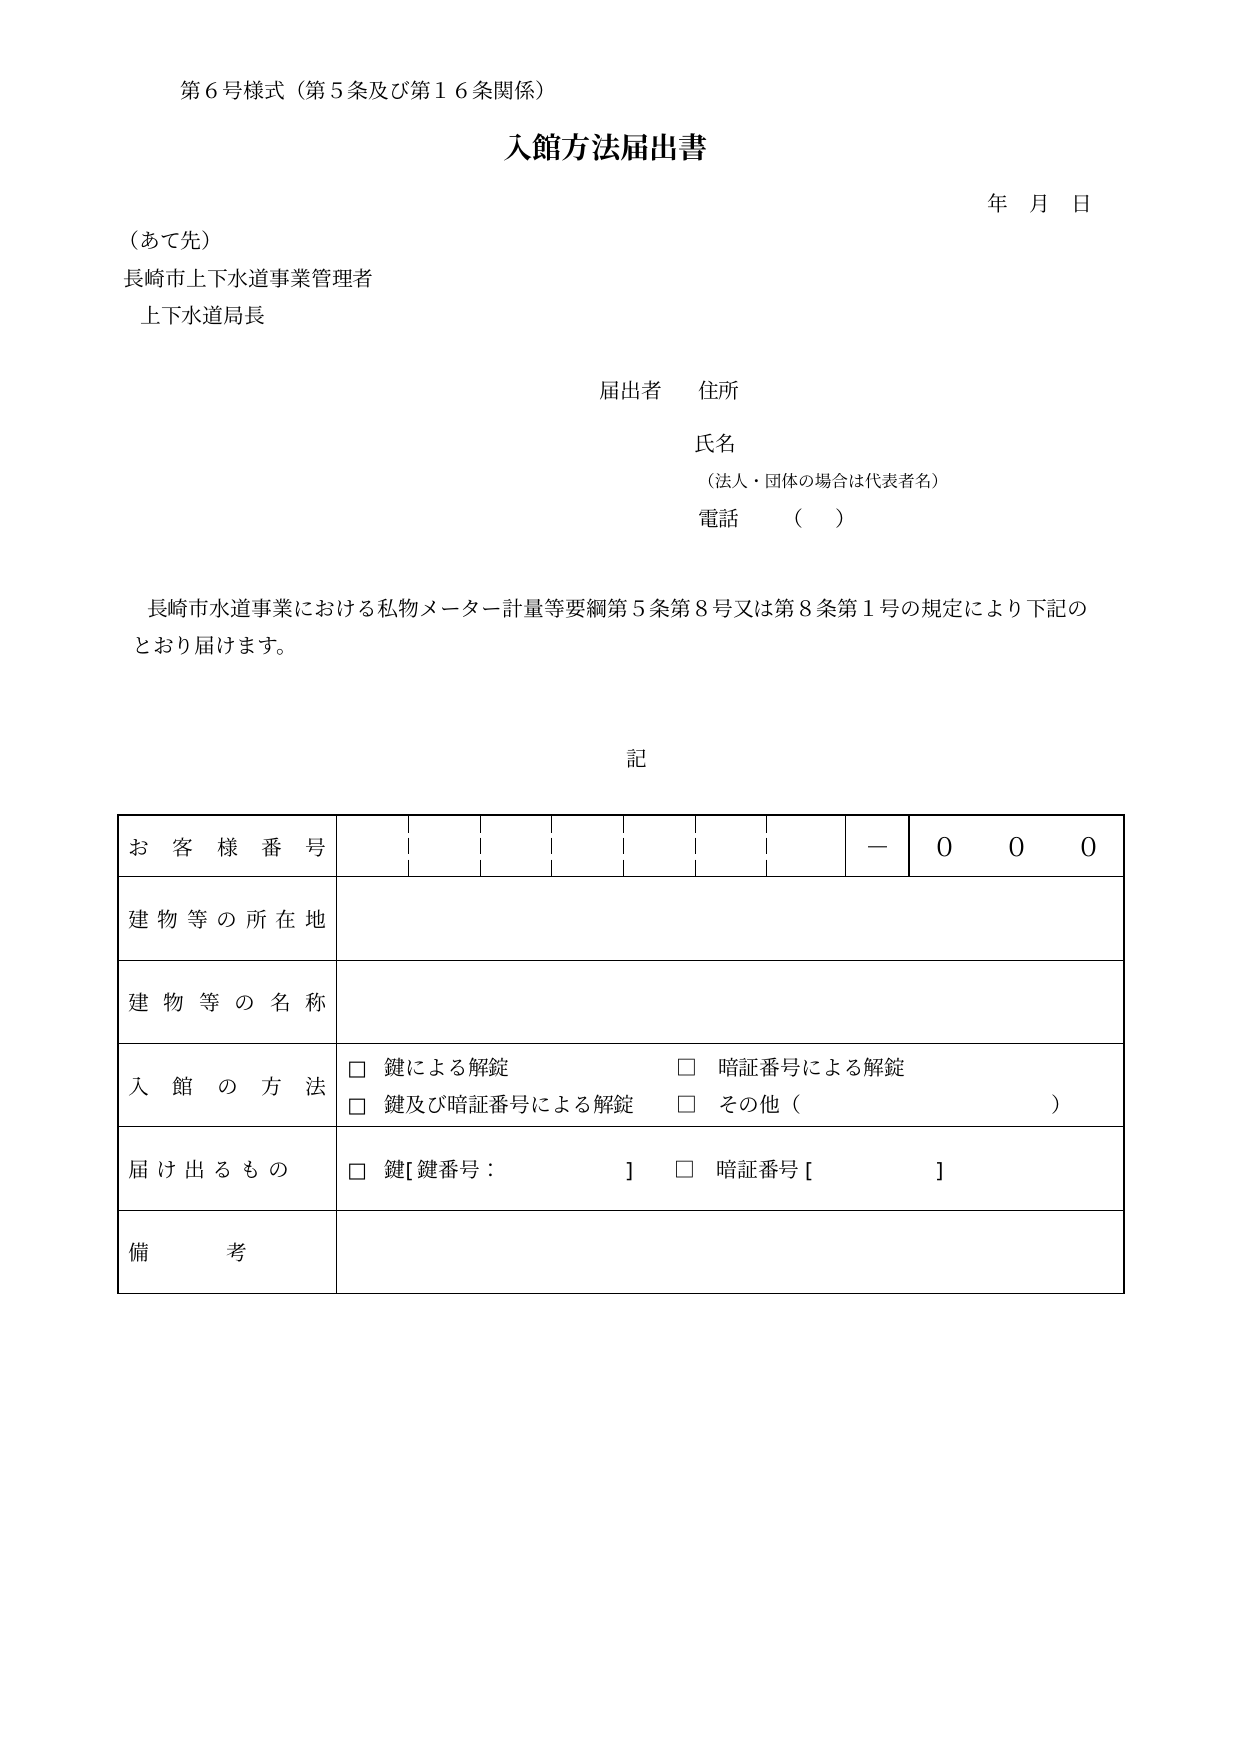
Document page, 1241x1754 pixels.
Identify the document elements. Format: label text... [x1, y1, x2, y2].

table_header [480, 816, 551, 876]
table_header [337, 816, 408, 876]
text 入館方法届出書 [118, 109, 1093, 184]
text 氏名 [118, 424, 1093, 461]
table_cell 鍵[ 鍵番号： ] □ 暗証番号 [ ] [337, 1127, 1123, 1209]
table_header － [846, 816, 908, 876]
text 長崎市上下水道事業管理者 [118, 259, 1093, 296]
table_header [766, 816, 845, 876]
table_cell [337, 1211, 1123, 1293]
table_header ０ [981, 816, 1053, 876]
table_cell 鍵による解錠 □ 暗証番号による解錠 鍵及び暗証番号による解錠 □ その他（ ） [337, 1044, 1123, 1126]
table_cell 建物等の所在地 [119, 877, 336, 959]
text 記 [160, 739, 1093, 776]
text 上下水道局長 [118, 296, 1093, 334]
table_header ０ [1053, 816, 1123, 876]
table_cell [337, 961, 1123, 1043]
text 長崎市水道事業における私物メーター計量等要綱第５条第８号又は第８条第１号の規定により下記のとおり届けます。 [132, 589, 1093, 664]
table_header [551, 816, 623, 876]
table_header [624, 816, 695, 876]
text （あて先） [118, 221, 1093, 259]
table_header [408, 816, 480, 876]
table_header お客様番号 [119, 816, 336, 876]
table_cell 建物等の名称 [119, 961, 336, 1043]
text 第６号様式（第５条及び第１６条関係） [160, 71, 1093, 109]
table_header [695, 816, 766, 876]
text （法人・団体の場合は代表者名） [599, 461, 1093, 499]
table_cell 備考 [119, 1211, 336, 1293]
text 年 月 日 [118, 184, 1093, 221]
table_header ０ [910, 816, 981, 876]
text 電話 （ ） [599, 499, 1093, 536]
text 届出者 住所 [599, 371, 1093, 409]
table_cell 届け出るもの [119, 1127, 336, 1209]
table_cell [337, 877, 1123, 959]
table_cell 入館の方法 [119, 1044, 336, 1126]
